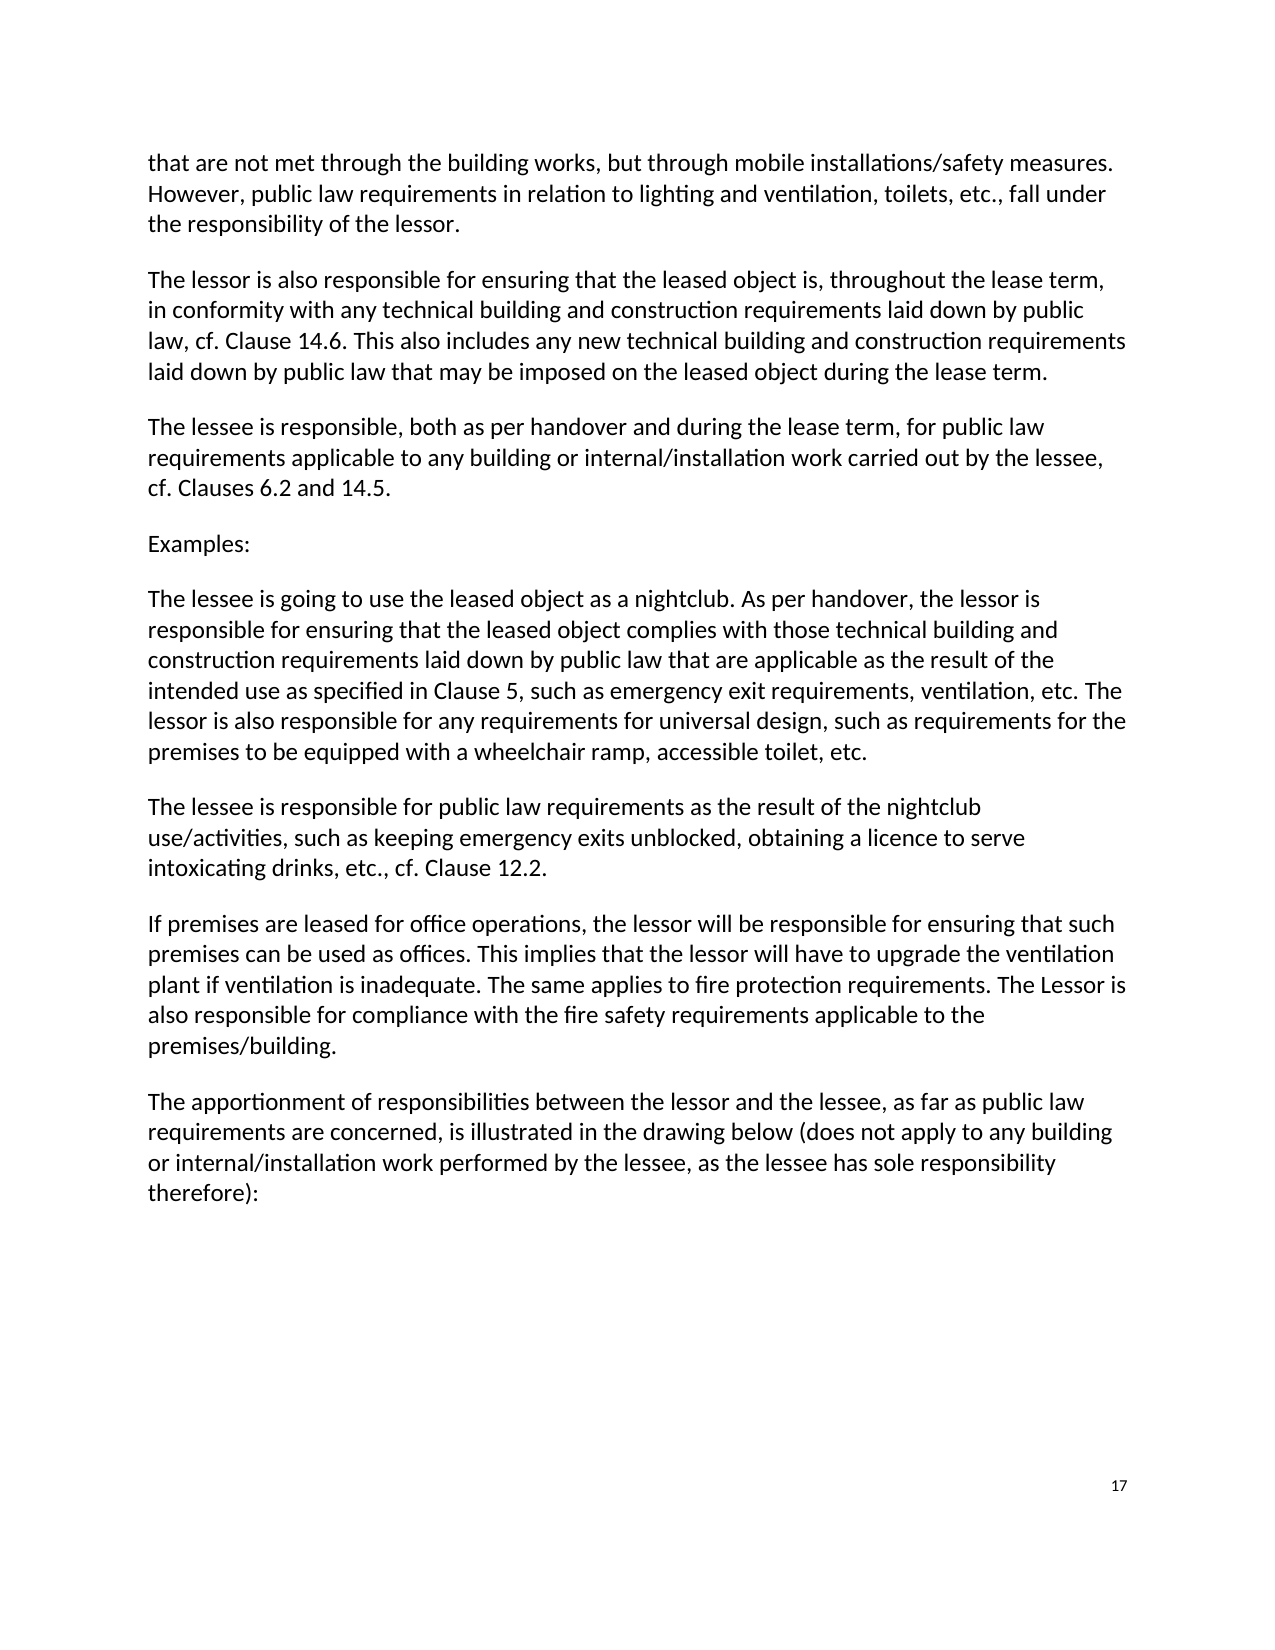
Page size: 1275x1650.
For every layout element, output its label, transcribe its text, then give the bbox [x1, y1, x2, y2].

text The lessee is responsible, both as per handover and during the lease term, for public law requirements applicable to any building or internal/installation work carried out by the lessee, cf. Clauses 6.2 and 14.5. [148, 411, 1127, 503]
text The lessee is responsible for public law requirements as the result of the nightclub use/activities, such as keeping emergency exits unblocked, obtaining a licence to serve intoxicating drinks, etc., cf. Clause 12.2. [148, 791, 1127, 883]
text The lessor is also responsible for ensuring that the leased object is, throughout the lease term, in conformity with any technical building and construction requirements laid down by public law, cf. Clause 14.6. This also includes any new technical building and construction requirements laid down by public law that may be imposed on the leased object during the lease term. [148, 264, 1127, 386]
text The lessee is going to use the leased object as a nightclub. As per handover, the lessor is responsible for ensuring that the leased object complies with those technical building and construction requirements laid down by public law that are applicable as the result of the intended use as specified in Clause 5, such as emergency exit requirements, ventilation, etc. The lessor is also responsible for any requirements for universal design, such as requirements for the premises to be equipped with a wheelchair ramp, accessible toilet, etc. [148, 583, 1127, 766]
text The apportionment of responsibilities between the lessor and the lessee, as far as public law requirements are concerned, is illustrated in the drawing below (does not apply to any building or internal/installation work performed by the lessee, as the lessee has sole responsibility therefore): [148, 1086, 1127, 1208]
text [148, 148, 1127, 239]
text If premises are leased for office operations, the lessor will be responsible for ensuring that such premises can be used as offices. This implies that the lessor will have to upgrade the ventilation plant if ventilation is inadequate. The same applies to fire protection requirements. The Lessor is also responsible for compliance with the fire safety requirements applicable to the premises/building. [148, 908, 1127, 1061]
text Examples: [148, 528, 1127, 558]
